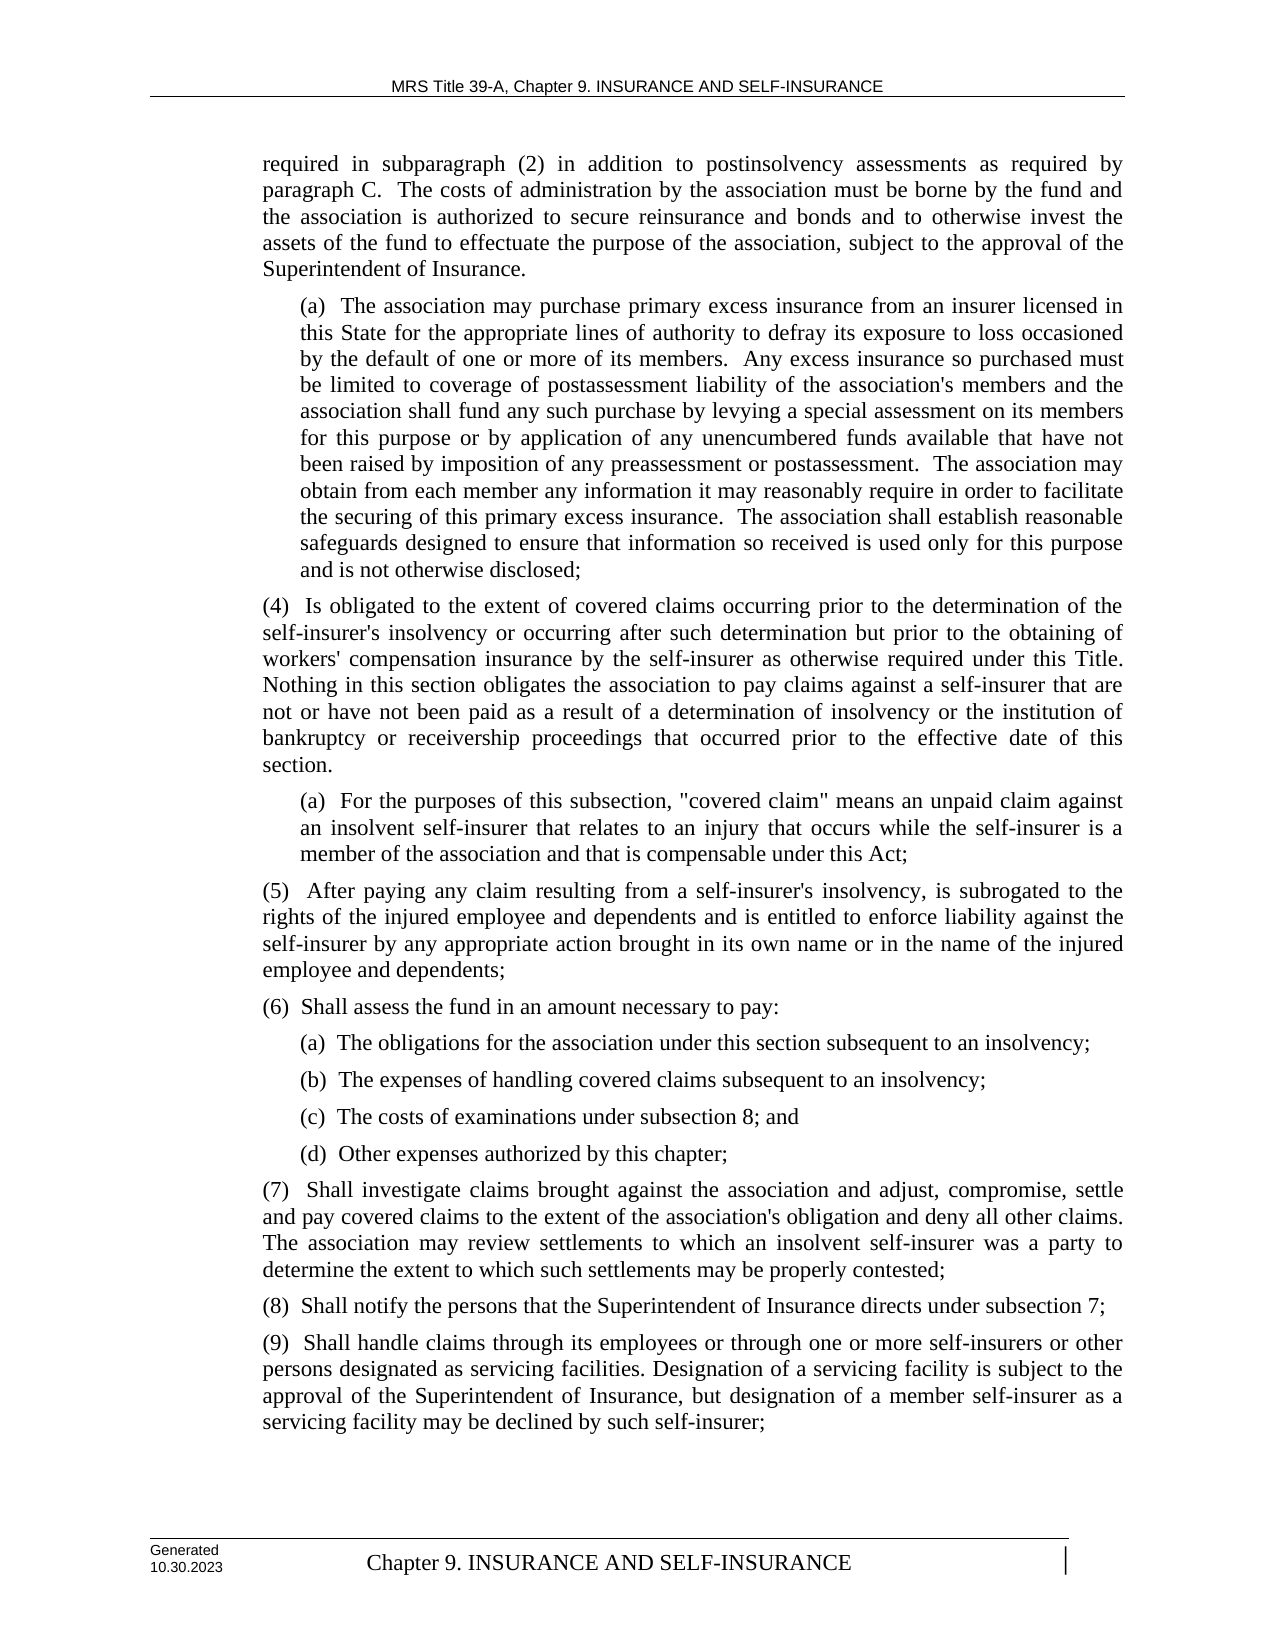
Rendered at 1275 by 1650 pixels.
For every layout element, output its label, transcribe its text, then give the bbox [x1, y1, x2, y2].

text (d) Other expenses authorized by this chapter; [300, 1140, 1125, 1166]
text (6) Shall assess the fund in an amount necessary to pay: [262, 993, 1125, 1019]
text (8) Shall notify the persons that the Superintendent of Insurance directs under subsection 7; [262, 1292, 1125, 1319]
text (b) The expenses of handling covered claims subsequent to an insolvency; [300, 1066, 1125, 1093]
text (4) Is obligated to the extent of covered claims occurring prior to the determination of the self-insurer's insolvency or occurring after such determination but prior to the obtaining of workers' compensation insurance by the self-insurer as otherwise required under this Title. Nothing in this section obligates the association to pay claims against a self-insurer that are not or have not been paid as a result of a determination of insolvency or the institution of bankruptcy or receivership proceedings that occurred prior to the effective date of this section. [262, 592, 1125, 777]
text (7) Shall investigate claims brought against the association and adjust, compromise, settle and pay covered claims to the extent of the association's obligation and deny all other claims. The association may review settlements to which an insolvent self-insurer was a party to determine the extent to which such settlements may be properly contested; [262, 1177, 1125, 1282]
text (9) Shall handle claims through its employees or through one or more self-insurers or other persons designated as servicing facilities. Designation of a servicing facility is subject to the approval of the Superintendent of Insurance, but designation of a member self-insurer as a servicing facility may be declined by such self-insurer; [262, 1329, 1125, 1434]
text (a) The association may purchase primary excess insurance from an insurer licensed in this State for the appropriate lines of authority to defray its exposure to loss occasioned by the default of one or more of its members. Any excess insurance so purchased must be limited to coverage of postassessment liability of the association's members and the association shall fund any such purchase by levying a special assessment on its members for this purpose or by application of any unencumbered funds available that have not been raised by imposition of any preassessment or postassessment. The association may obtain from each member any information it may reasonably require in order to facilitate the securing of this primary excess insurance. The association shall establish reasonable safeguards designed to ensure that information so received is used only for this purpose and is not otherwise disclosed; [300, 292, 1125, 582]
text (c) The costs of examinations under subsection 8; and [300, 1103, 1125, 1129]
text (a) The obligations for the association under this section subsequent to an insolvency; [300, 1029, 1125, 1056]
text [262, 150, 1125, 282]
text (a) For the purposes of this subsection, "covered claim" means an unpaid claim against an insolvent self-insurer that relates to an injury that occurs while the self-insurer is a member of the association and that is compensable under this Act; [300, 787, 1125, 866]
text (5) After paying any claim resulting from a self-insurer's insolvency, is subrogated to the rights of the injured employee and dependents and is entitled to enforce liability against the self-insurer by any appropriate action brought in its own name or in the name of the injured employee and dependents; [262, 877, 1125, 982]
